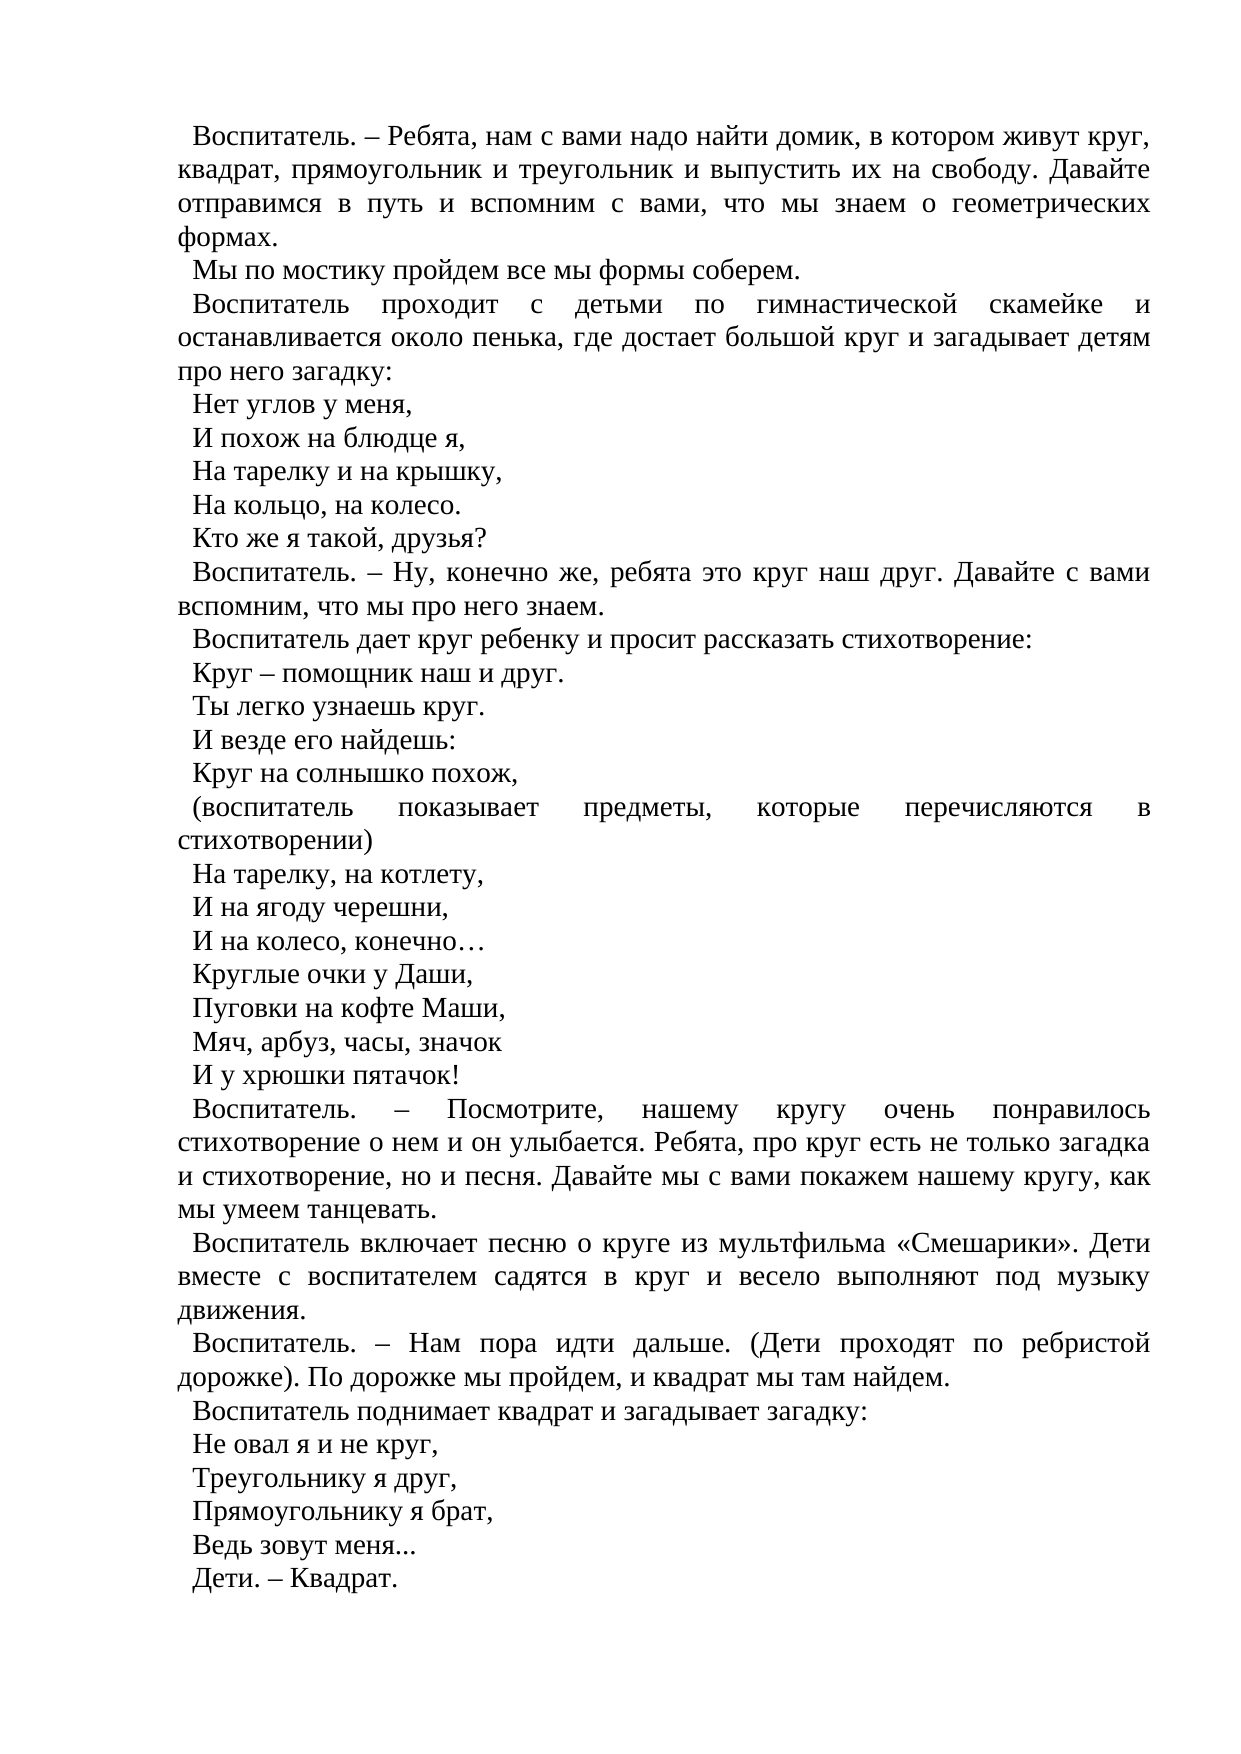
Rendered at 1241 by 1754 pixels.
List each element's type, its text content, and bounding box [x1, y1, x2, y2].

text Ты легко узнаешь круг. [177, 688, 1152, 722]
text Мы по мостику пройдем все мы формы соберем. [177, 252, 1152, 286]
text Мяч, арбуз, часы, значок [177, 1024, 1152, 1057]
text Воспитатель поднимает квадрат и загадывает загадку: [177, 1393, 1152, 1426]
text Пуговки на кофте Маши, [177, 990, 1152, 1024]
text Воспитатель. – Нам пора идти дальше. (Дети проходят по ребристой дорожке). По дорожке мы пройдем, и квадрат мы там найдем. [177, 1326, 1152, 1393]
text На тарелку, на котлету, [177, 856, 1152, 889]
text И на ягоду черешни, [177, 889, 1152, 923]
text Круглые очки у Даши, [177, 957, 1152, 990]
text Не овал я и не круг, [177, 1426, 1152, 1460]
text На тарелку и на крышку, [177, 453, 1152, 487]
text Воспитатель дает круг ребенку и просит рассказать стихотворение: [177, 621, 1152, 655]
text И на колесо, конечно… [177, 923, 1152, 957]
text Круг – помощник наш и друг. [177, 655, 1152, 688]
text И везде его найдешь: [177, 722, 1152, 755]
text Воспитатель. – Посмотрите, нашему кругу очень понравилось стихотворение о нем и он улыбается. Ребята, про круг есть не только загадка и стихотворение, но и песня. Давайте мы с вами покажем нашему кругу, как мы умеем танцевать. [177, 1091, 1152, 1225]
text Воспитатель. – Ну, конечно же, ребята это круг наш друг. Давайте с вами вспомним, что мы про него знаем. [177, 554, 1152, 621]
text На кольцо, на колесо. [177, 487, 1152, 521]
text (воспитатель показывает предметы, которые перечисляются в стихотворении) [177, 789, 1152, 856]
text И у хрюшки пятачок! [177, 1057, 1152, 1091]
text Воспитатель. – Ребята, нам с вами надо найти домик, в котором живут круг, квадрат, прямоугольник и треугольник и выпустить их на свободу. Давайте отправимся в путь и вспомним с вами, что мы знаем о геометрических формах. [177, 118, 1152, 252]
text Круг на солнышко похож, [177, 755, 1152, 789]
text Нет углов у меня, [177, 386, 1152, 420]
text Треугольнику я друг, [177, 1460, 1152, 1493]
text Кто же я такой, друзья? [177, 521, 1152, 554]
text Ведь зовут меня... [177, 1527, 1152, 1560]
text Дети. – Квадрат. [177, 1560, 1152, 1594]
text И похож на блюдце я, [177, 420, 1152, 453]
text Воспитатель проходит с детьми по гимнастической скамейке и останавливается около пенька, где достает большой круг и загадывает детям про него загадку: [177, 286, 1152, 386]
text Прямоугольнику я брат, [177, 1493, 1152, 1527]
text Воспитатель включает песню о круге из мультфильма «Смешарики». Дети вместе с воспитателем садятся в круг и весело выполняют под музыку движения. [177, 1225, 1152, 1326]
